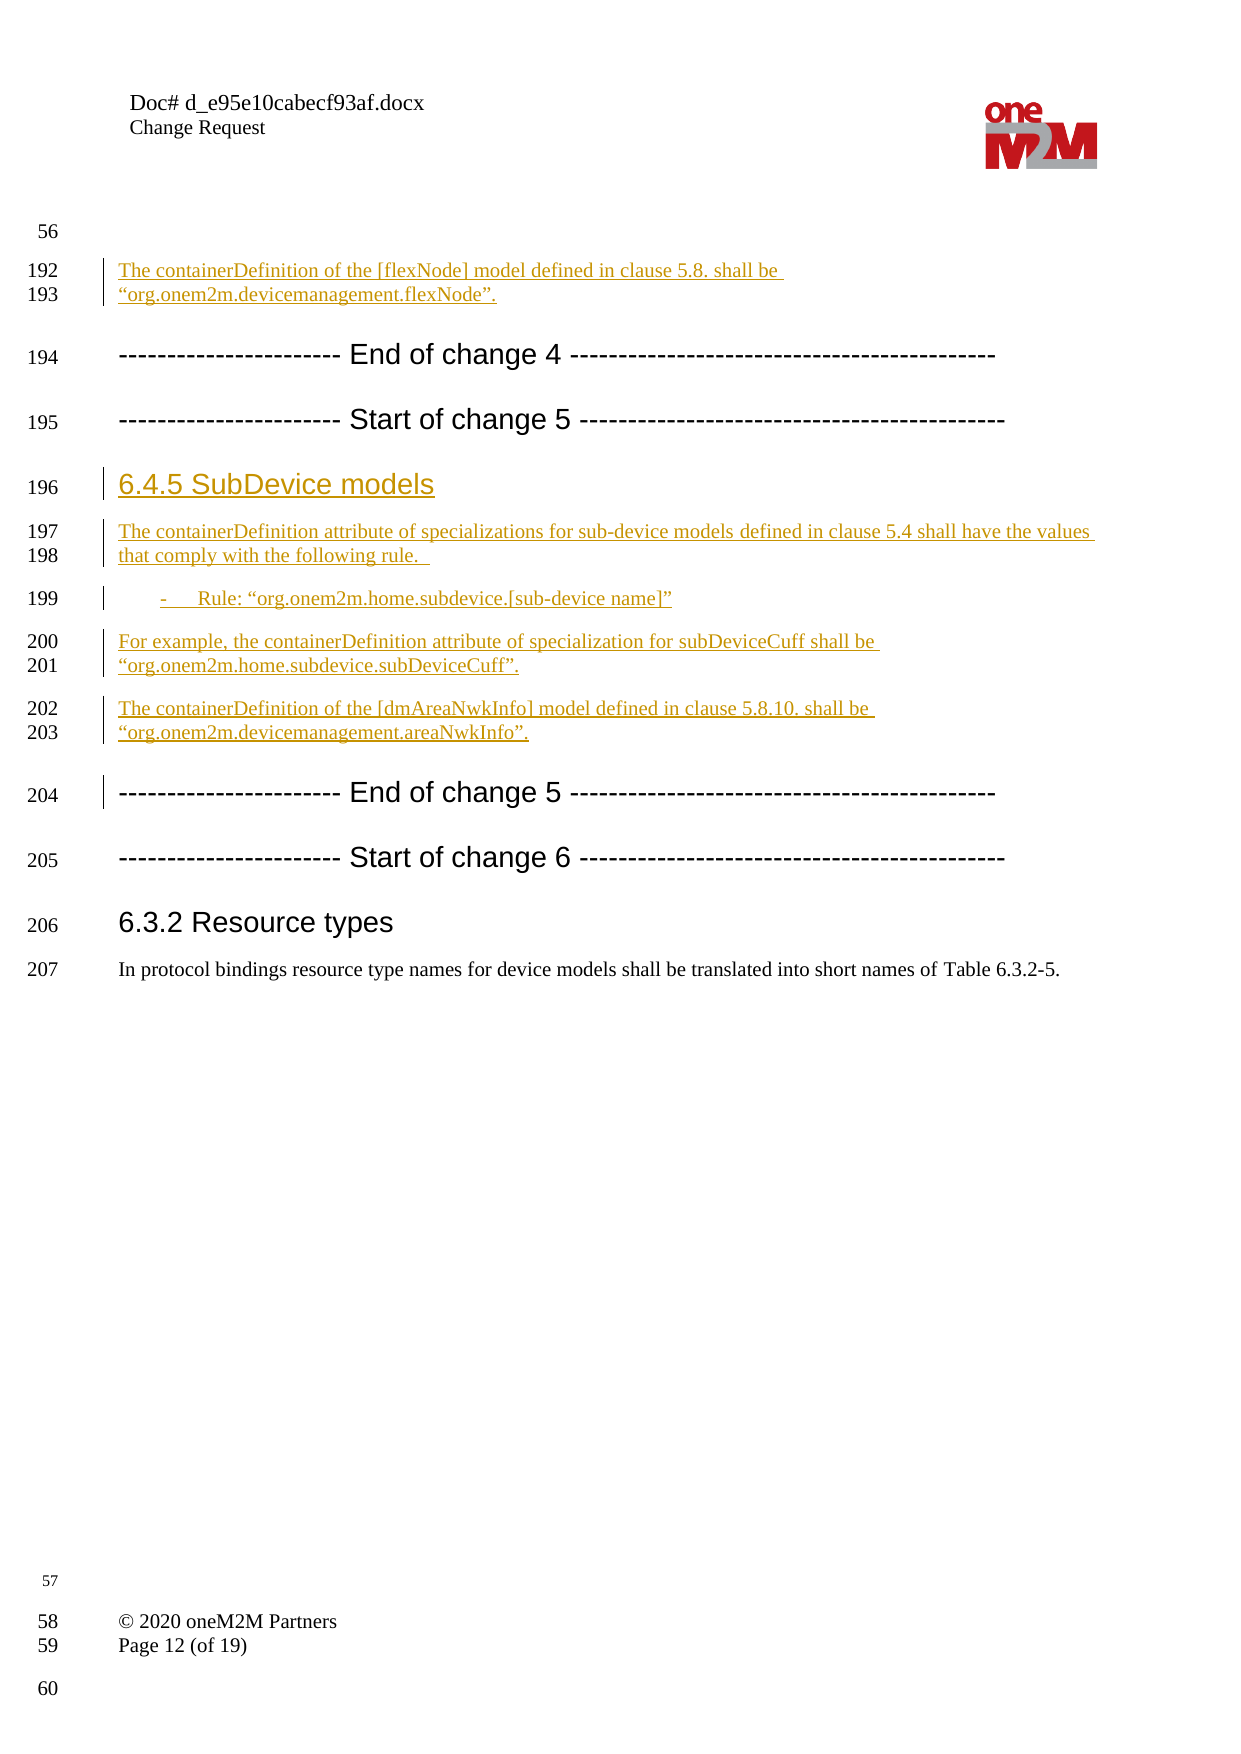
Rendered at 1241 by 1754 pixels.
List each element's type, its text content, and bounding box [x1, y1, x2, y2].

subtitle 6.3.2 Resource types [118, 904, 1122, 938]
subtitle ----------------------- Start of change 6 -------------------------------------------- [118, 840, 1122, 873]
subtitle ----------------------- End of change 4 -------------------------------------------- [118, 337, 1122, 371]
picture [971, 88, 1111, 184]
subtitle ----------------------- End of change 5 -------------------------------------------- [118, 775, 1122, 808]
subtitle ----------------------- Start of change 5 -------------------------------------------- [118, 402, 1122, 436]
